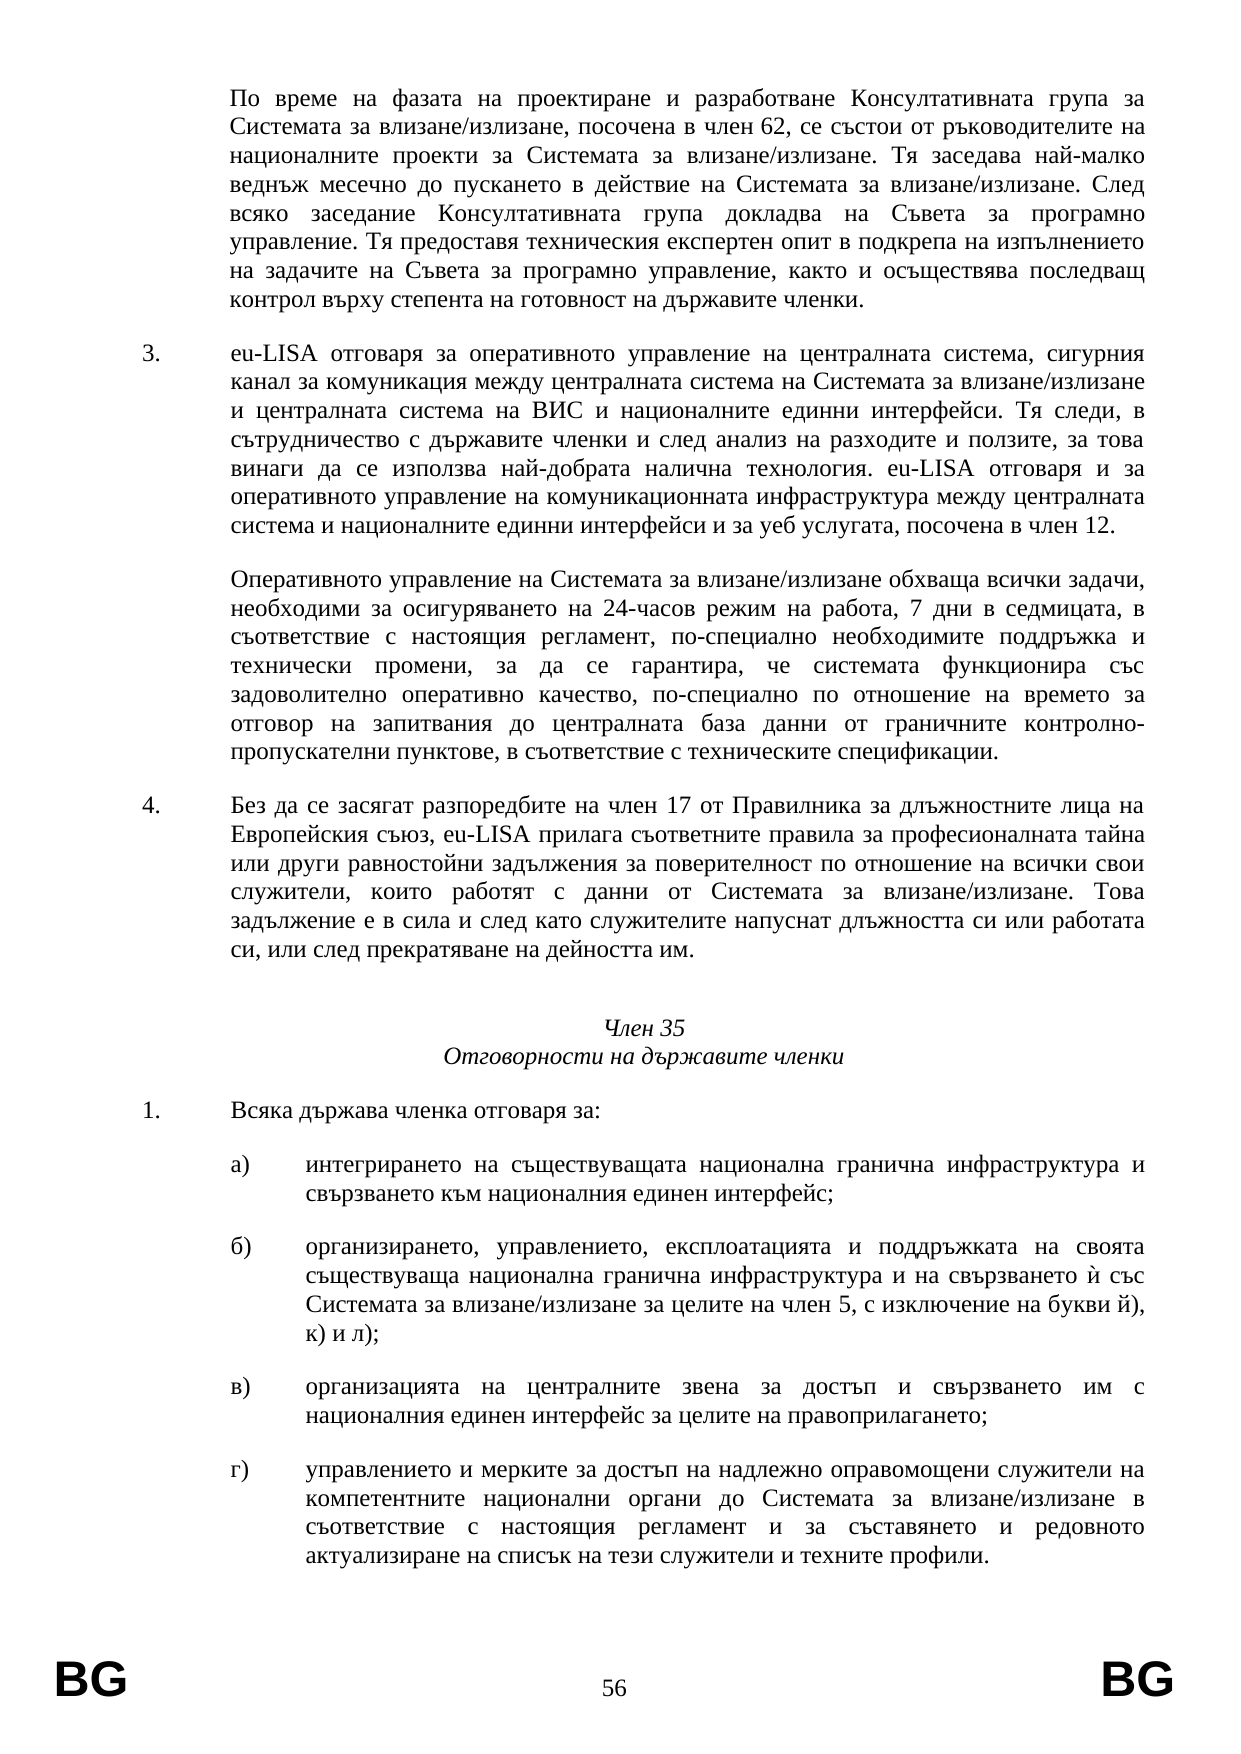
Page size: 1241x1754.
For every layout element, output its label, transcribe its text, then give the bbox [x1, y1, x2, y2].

text б) организирането, управлението, експлоатацията и поддръжката на своята съществуваща национална гранична инфраструктура и на свързването ѝ със Системата за влизане/излизане за целите на член 5, с изключение на букви й), к) и л); [230, 1231, 1146, 1346]
text в) организацията на централните звена за достъп и свързването им с националния единен интерфейс за целите на правоприлагането; [230, 1371, 1146, 1429]
text г) управлението и мерките за достъп на надлежно оправомощени служители на компетентните национални органи до Системата за влизане/излизане в съответствие с настоящия регламент и за съставянето и редовното актуализиране на списък на тези служители и техните профили. [230, 1454, 1146, 1569]
text а) интегрирането на съществуващата национална гранична инфраструктура и свързването към националния единен интерфейс; [230, 1149, 1146, 1206]
text 4. Без да се засягат разпоредбите на член 17 от Правилника за длъжностните лица на Европейския съюз, eu-LISA прилага съответните правила за професионалната тайна или други равностойни задължения за поверителност по отношение на всички свои служители, които работят с данни от Системата за влизане/излизане. Това задължение е в сила и след като служителите напуснат длъжността си или работата си, или след прекратяване на дейността им. [142, 790, 1146, 963]
text По време на фазата на проектиране и разработване Консултативната група за Системата за влизане/излизане, посочена в член 62, се състои от ръководителите на националните проекти за Системата за влизане/излизане. Тя заседава най-малко веднъж месечно до пускането в действие на Системата за влизане/излизане. След всяко заседание Консултативната група докладва на Съвета за програмно управление. Тя предоставя техническия експертен опит в подкрепа на изпълнението на задачите на Съвета за програмно управление, както и осъществява последващ контрол върху степента на готовност на държавите членки. [229, 83, 1146, 313]
text 3. eu-LISA отговаря за оперативното управление на централната система, сигурния канал за комуникация между централната система на Системата за влизане/излизане и централната система на ВИС и националните единни интерфейси. Тя следи, в сътрудничество с държавите членки и след анализ на разходите и ползите, за това винаги да се използва най-добрата налична технология. eu-LISA отговаря и за оперативното управление на комуникационната инфраструктура между централната система и националните единни интерфейси и за уеб услугата, посочена в член 12. [142, 338, 1146, 539]
text Член 35 Отговорности на държавите членки [142, 1013, 1146, 1070]
text Оперативното управление на Системата за влизане/излизане обхваща всички задачи, необходими за осигуряването на 24-часов режим на работа, 7 дни в седмицата, в съответствие с настоящия регламент, по-специално необходимите поддръжка и технически промени, за да се гарантира, че системата функционира със задоволително оперативно качество, по-специално по отношение на времето за отговор на запитвания до централната база данни от граничните контролно-пропускателни пунктове, в съответствие с техническите спецификации. [230, 564, 1146, 765]
text 1. Всяка държава членка отговаря за: [142, 1095, 1146, 1124]
